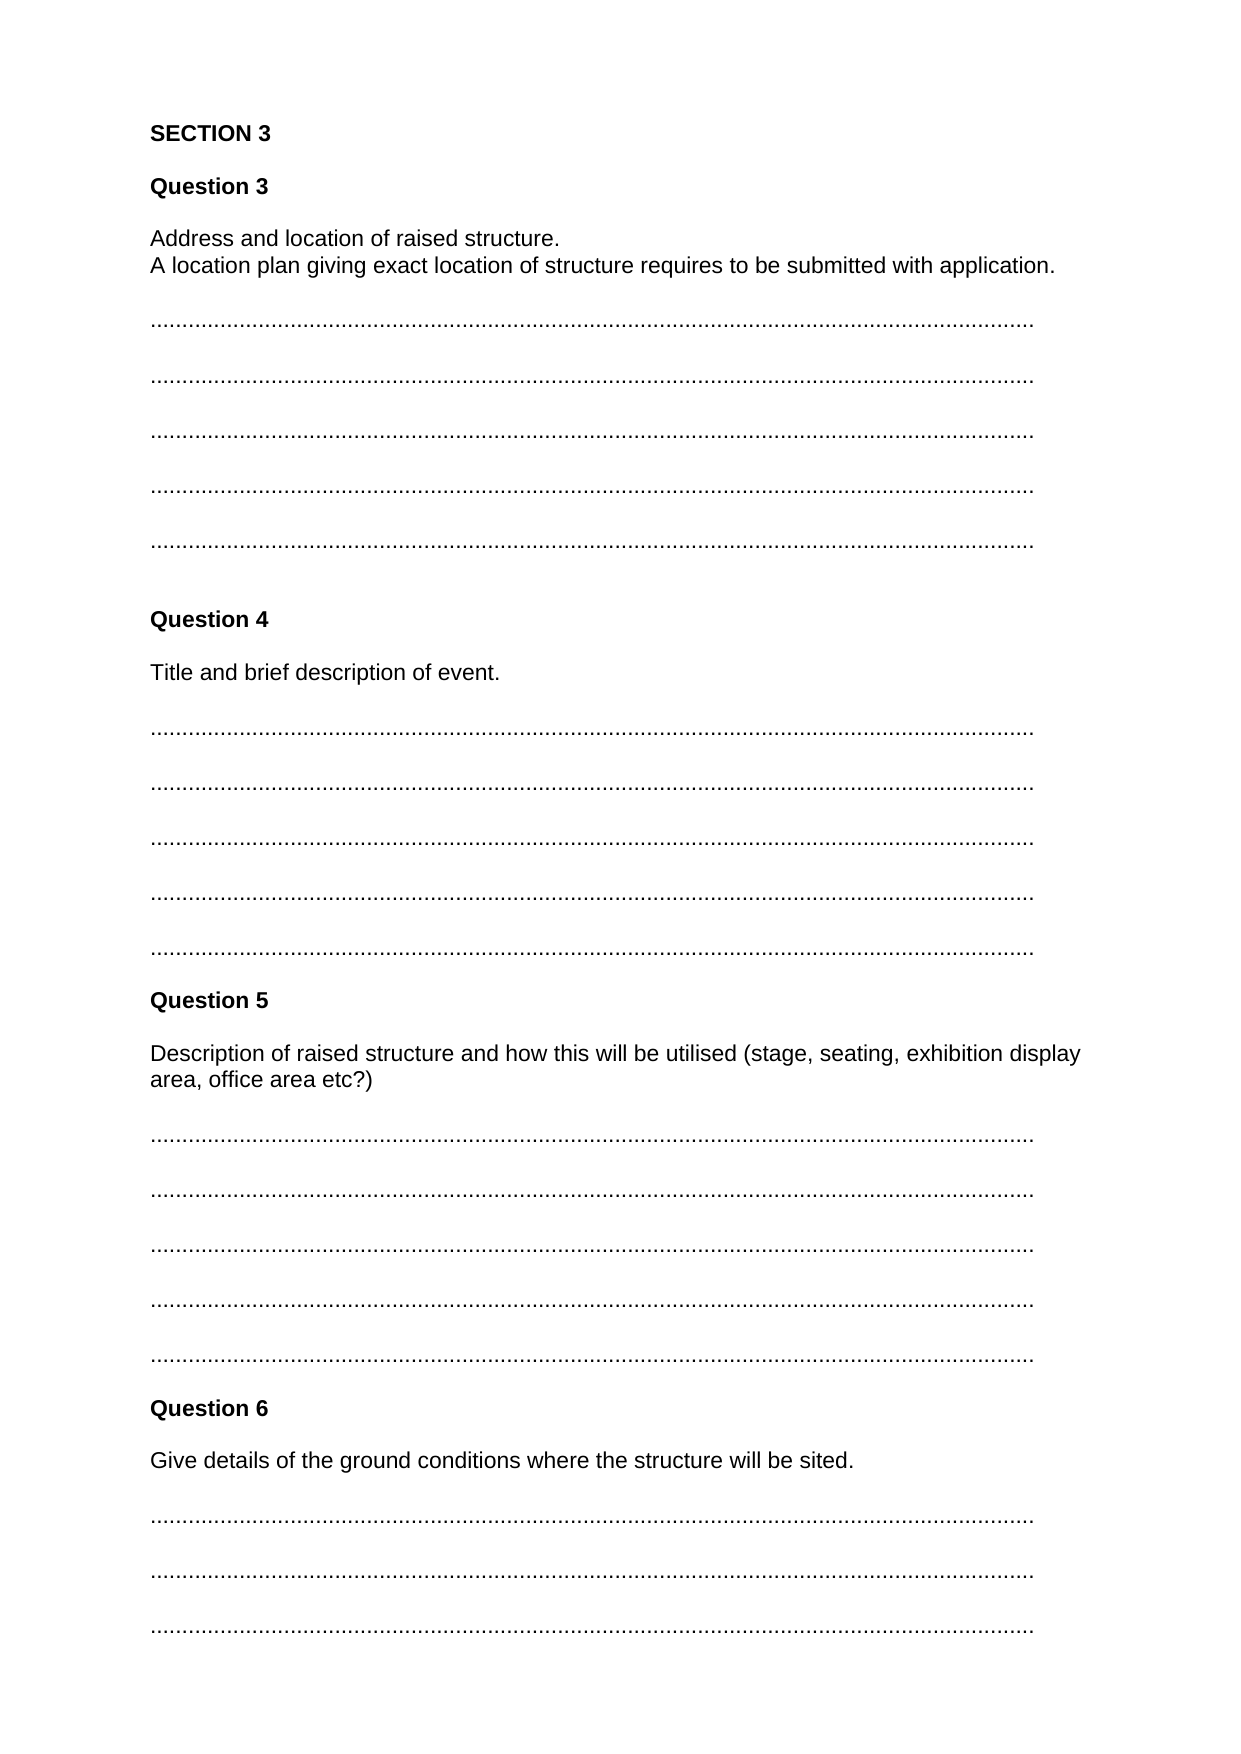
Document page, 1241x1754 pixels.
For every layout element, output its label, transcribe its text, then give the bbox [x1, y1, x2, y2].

text Question 6 [150, 1394, 1120, 1421]
text Description of raised structure and how this will be utilised (stage, seating, exhibition display area, office area etc?) [150, 1040, 1120, 1093]
text Title and brief description of event. [150, 659, 1120, 685]
text Address and location of raised structure. [150, 225, 1120, 252]
text Question 3 [150, 173, 1120, 199]
text Give details of the ground conditions where the structure will be sited. [150, 1447, 1120, 1474]
text SECTION 3 [150, 120, 1120, 146]
text A location plan giving exact location of structure requires to be submitted with application. [150, 252, 1120, 278]
text Question 5 [150, 987, 1120, 1014]
text Question 4 [150, 606, 1120, 633]
